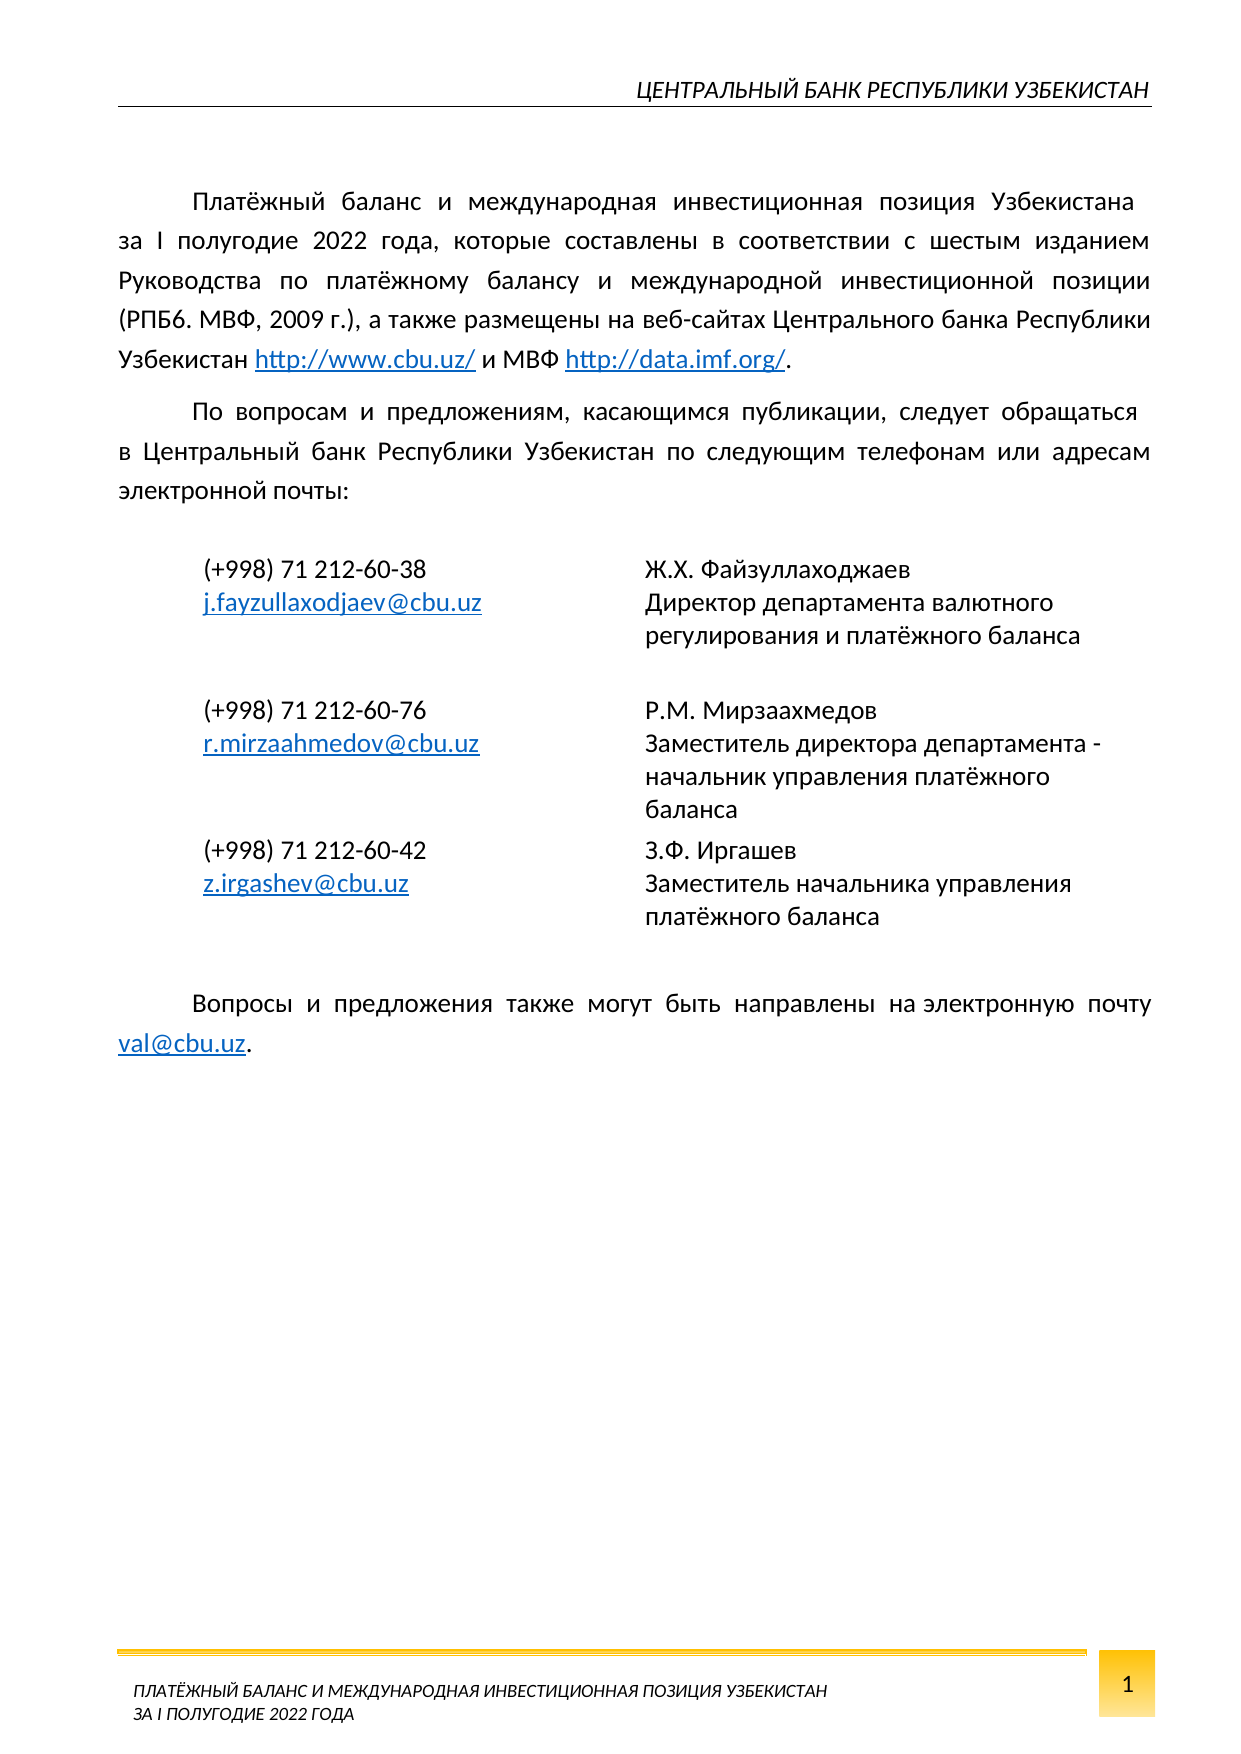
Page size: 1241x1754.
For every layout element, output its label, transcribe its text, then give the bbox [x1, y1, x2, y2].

table_cell (+998) 71 212-60-76 r.mirzaahmedov@cbu.uz [118, 693, 634, 833]
list Вопросы и предложения также могут быть направлены на электронную почту val@cbu.uz. [118, 986, 1152, 1059]
table_cell (+998) 71 212-60-42 z.irgashev@cbu.uz [118, 833, 634, 974]
text Платёжный баланс и международная инвестиционная позиция Узбекистана за I полугодие 2022 года, которые составлены в соответствии с шестым изданием Руководства по платёжному балансу и международной инвестиционной позиции (РПБ6. МВФ, .), а также размещены на веб-сайтах Центрального банка Республики Узбекистан http://www.cbu.uz/ и МВФ http://data.imf.org/. [118, 184, 1152, 375]
table_header Ж.Х. Файзуллаходжаев Директор департамента валютного регулирования и платёжного баланса [634, 553, 1144, 693]
table_cell З.Ф. Иргашев Заместитель начальника управления платёжного баланса [634, 833, 1144, 974]
list По вопросам и предложениям, касающимся публикации, следует обращаться в Центральный банк Республики Узбекистан по следующим телефонам или адресам электронной почты: [118, 394, 1152, 506]
table_cell Р.М. Мирзаахмедов Заместитель директора департамента -начальник управления платёжного баланса [634, 693, 1144, 833]
table_header (+998) 71 212-60-38 j.fayzullaxodjaev@cbu.uz [118, 553, 634, 693]
